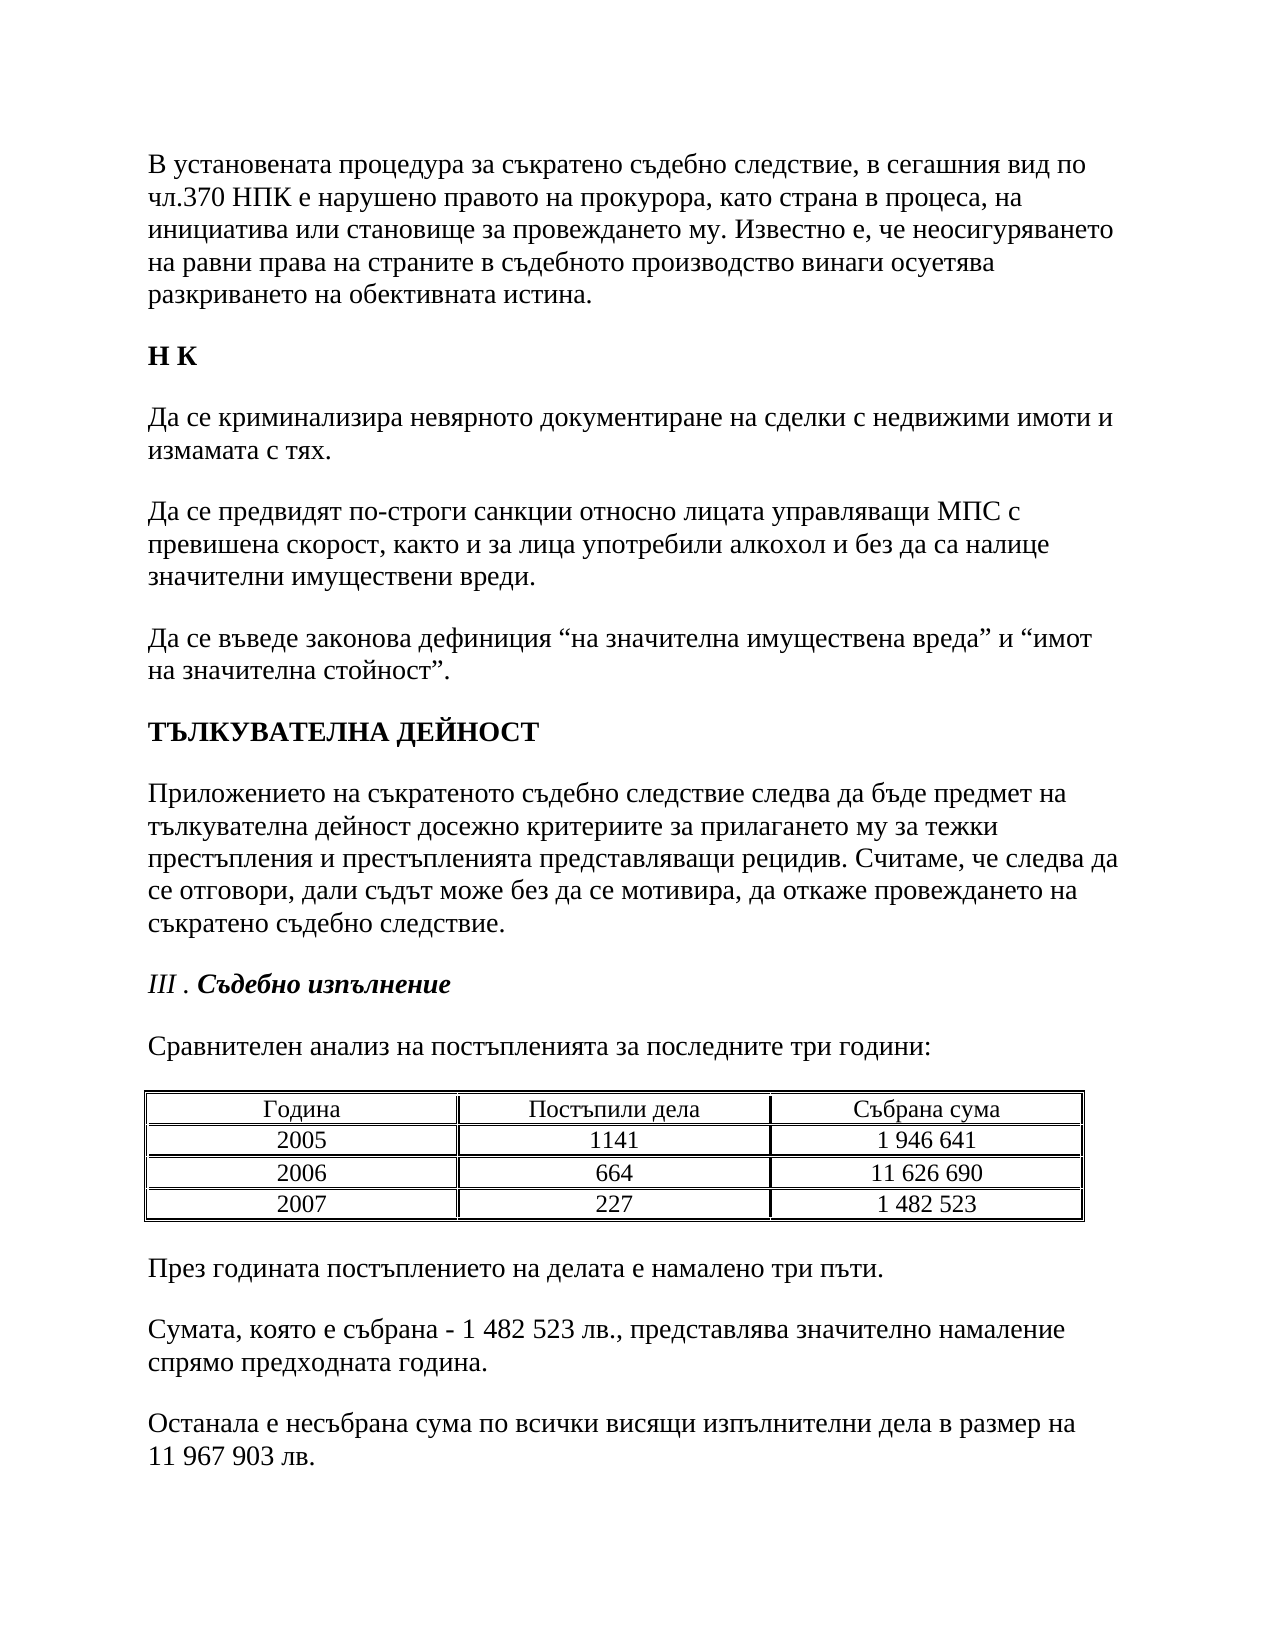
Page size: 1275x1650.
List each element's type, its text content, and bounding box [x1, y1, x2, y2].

table_cell 664 [460, 1158, 769, 1186]
text Да се предвидят по-строги санкции относно лицата управляващи МПС с превишена скорост, както и за лица употребили алкохол и без да са налице значителни имуществени вреди. [148, 494, 1127, 591]
text През годината постъплението на делата е намалено три пъти. [148, 1251, 1127, 1283]
text Да се въведе законова дефиниция “на значителна имуществена вреда” и “имот на значителна стойност”. [148, 621, 1127, 685]
text Да се криминализира невярното документиране на сделки с недвижими имоти и измамата с тях. [148, 400, 1127, 465]
text Приложението на съкратеното съдебно следствие следва да бъде предмет на тълкувателна дейност досежно критериите за прилагането му за тежки престъпления и престъпленията представляващи рецидив. Считаме, че следва да се отговори, дали съдът може без да се мотивира, да откаже провеждането на съкратено съдебно следствие. [148, 776, 1127, 938]
table_cell 2005 [147, 1123, 456, 1154]
table_cell 227 [458, 1190, 770, 1218]
text Н К [148, 339, 1127, 371]
table_cell 1 482 523 [770, 1186, 1082, 1218]
text ІІІ . Съдебно изпълнение [148, 967, 1127, 1000]
table_header Постъпили дела [458, 1094, 770, 1122]
table_cell 1 946 641 [772, 1123, 1082, 1154]
table_cell 2007 [147, 1186, 458, 1218]
text ТЪЛКУВАТЕЛНА ДЕЙНОСТ [148, 714, 1127, 747]
table_cell 1141 [460, 1126, 769, 1154]
text Сумата, която е събрана - 1 482 523 лв., представлява значително намаление спрямо предходната година. [148, 1312, 1127, 1377]
text В установената процедура за съкратено съдебно следствие, в сегашния вид по чл.370 НПК е нарушено правото на прокурора, като страна в процеса, на инициатива или становище за провеждането му. Известно е, че неосигуряването на равни права на страните в съдебното производство винаги осуетява разкриването на обективната истина. [148, 148, 1127, 309]
table_cell 11 626 690 [772, 1154, 1082, 1186]
table_cell 2006 [147, 1154, 456, 1186]
text Сравнителен анализ на постъпленията за последните три години: [148, 1029, 1127, 1061]
text Останала е несъбрана сума по всички висящи изпълнителни дела в размер на 11 967 903 лв. [148, 1406, 1127, 1471]
table_header Събрана сума [770, 1094, 1081, 1122]
table_header Година [147, 1092, 458, 1122]
